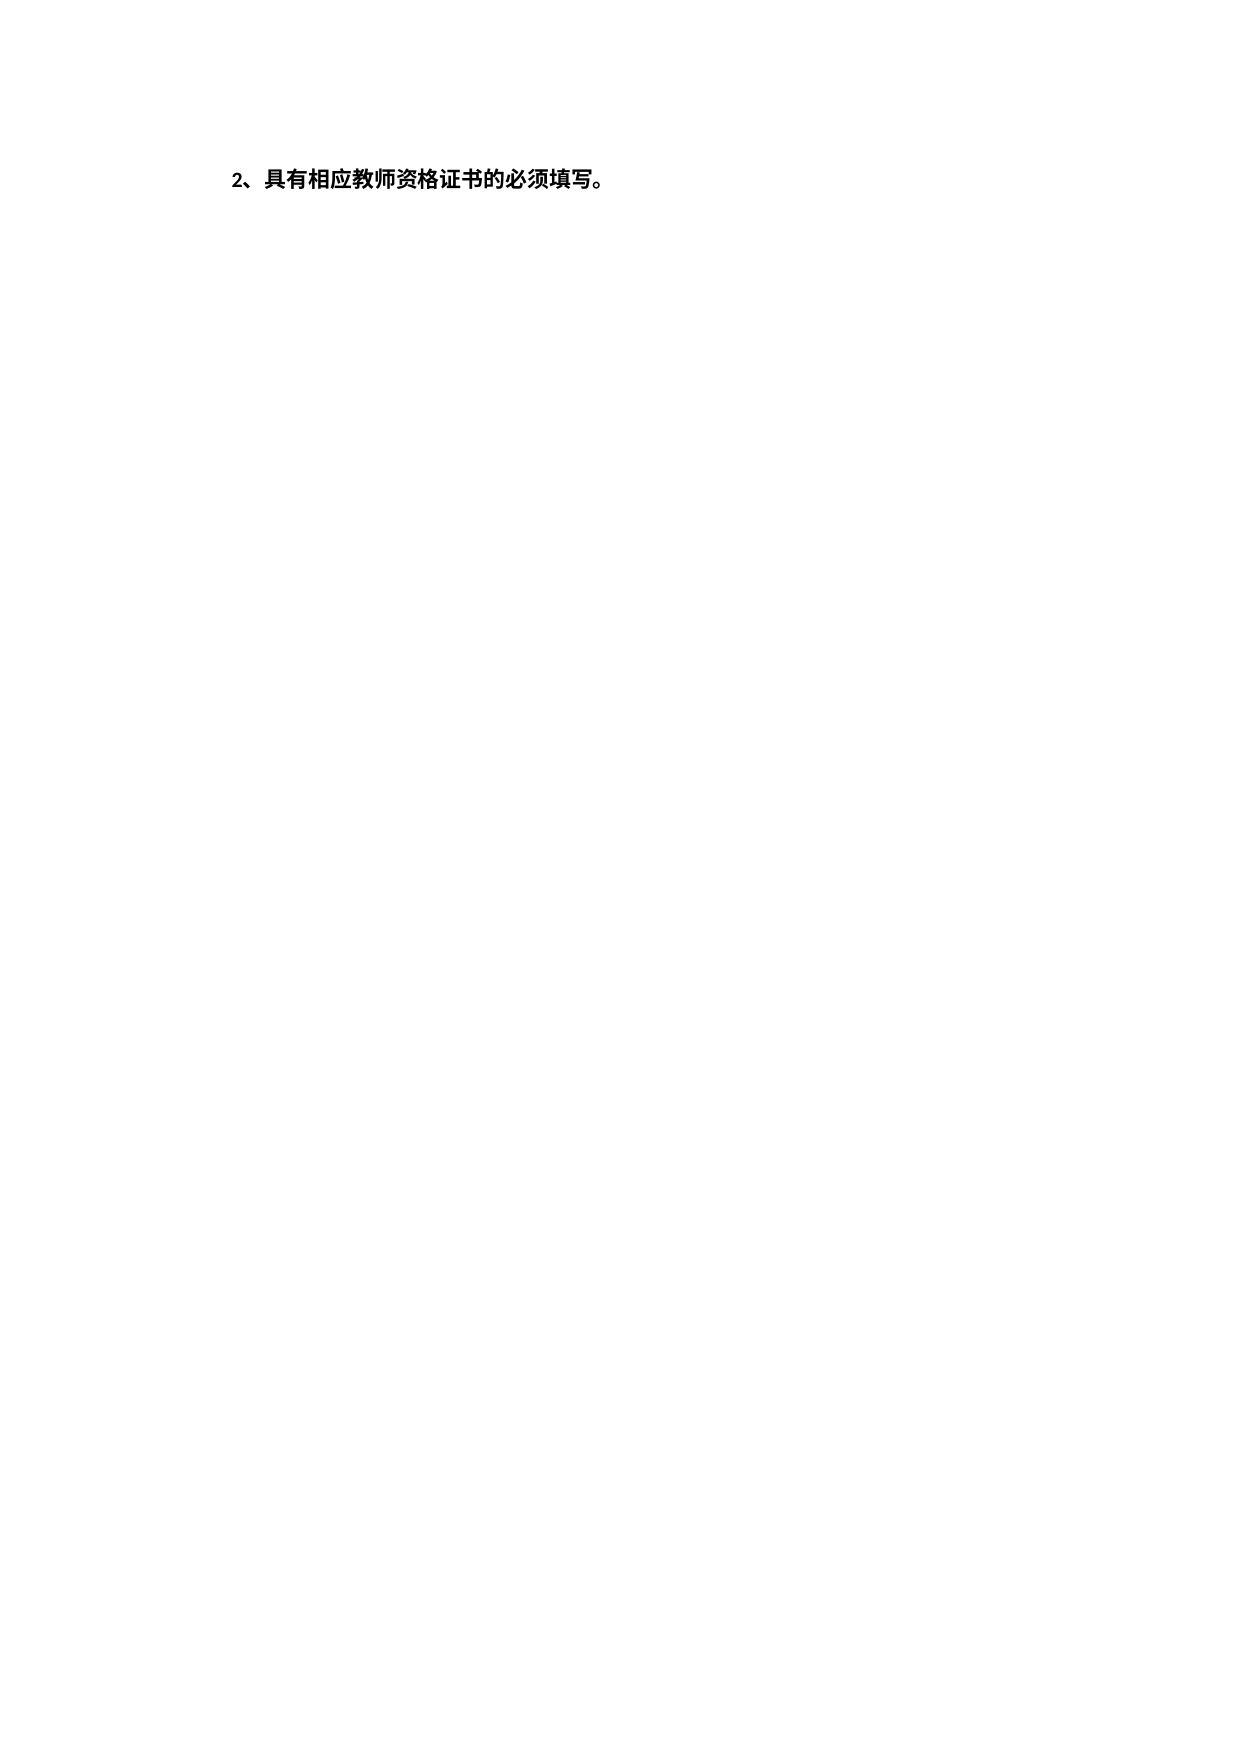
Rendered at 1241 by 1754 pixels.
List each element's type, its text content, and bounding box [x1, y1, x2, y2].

text 2、具有相应教师资格证书的必须填写。 [187, 162, 1030, 194]
